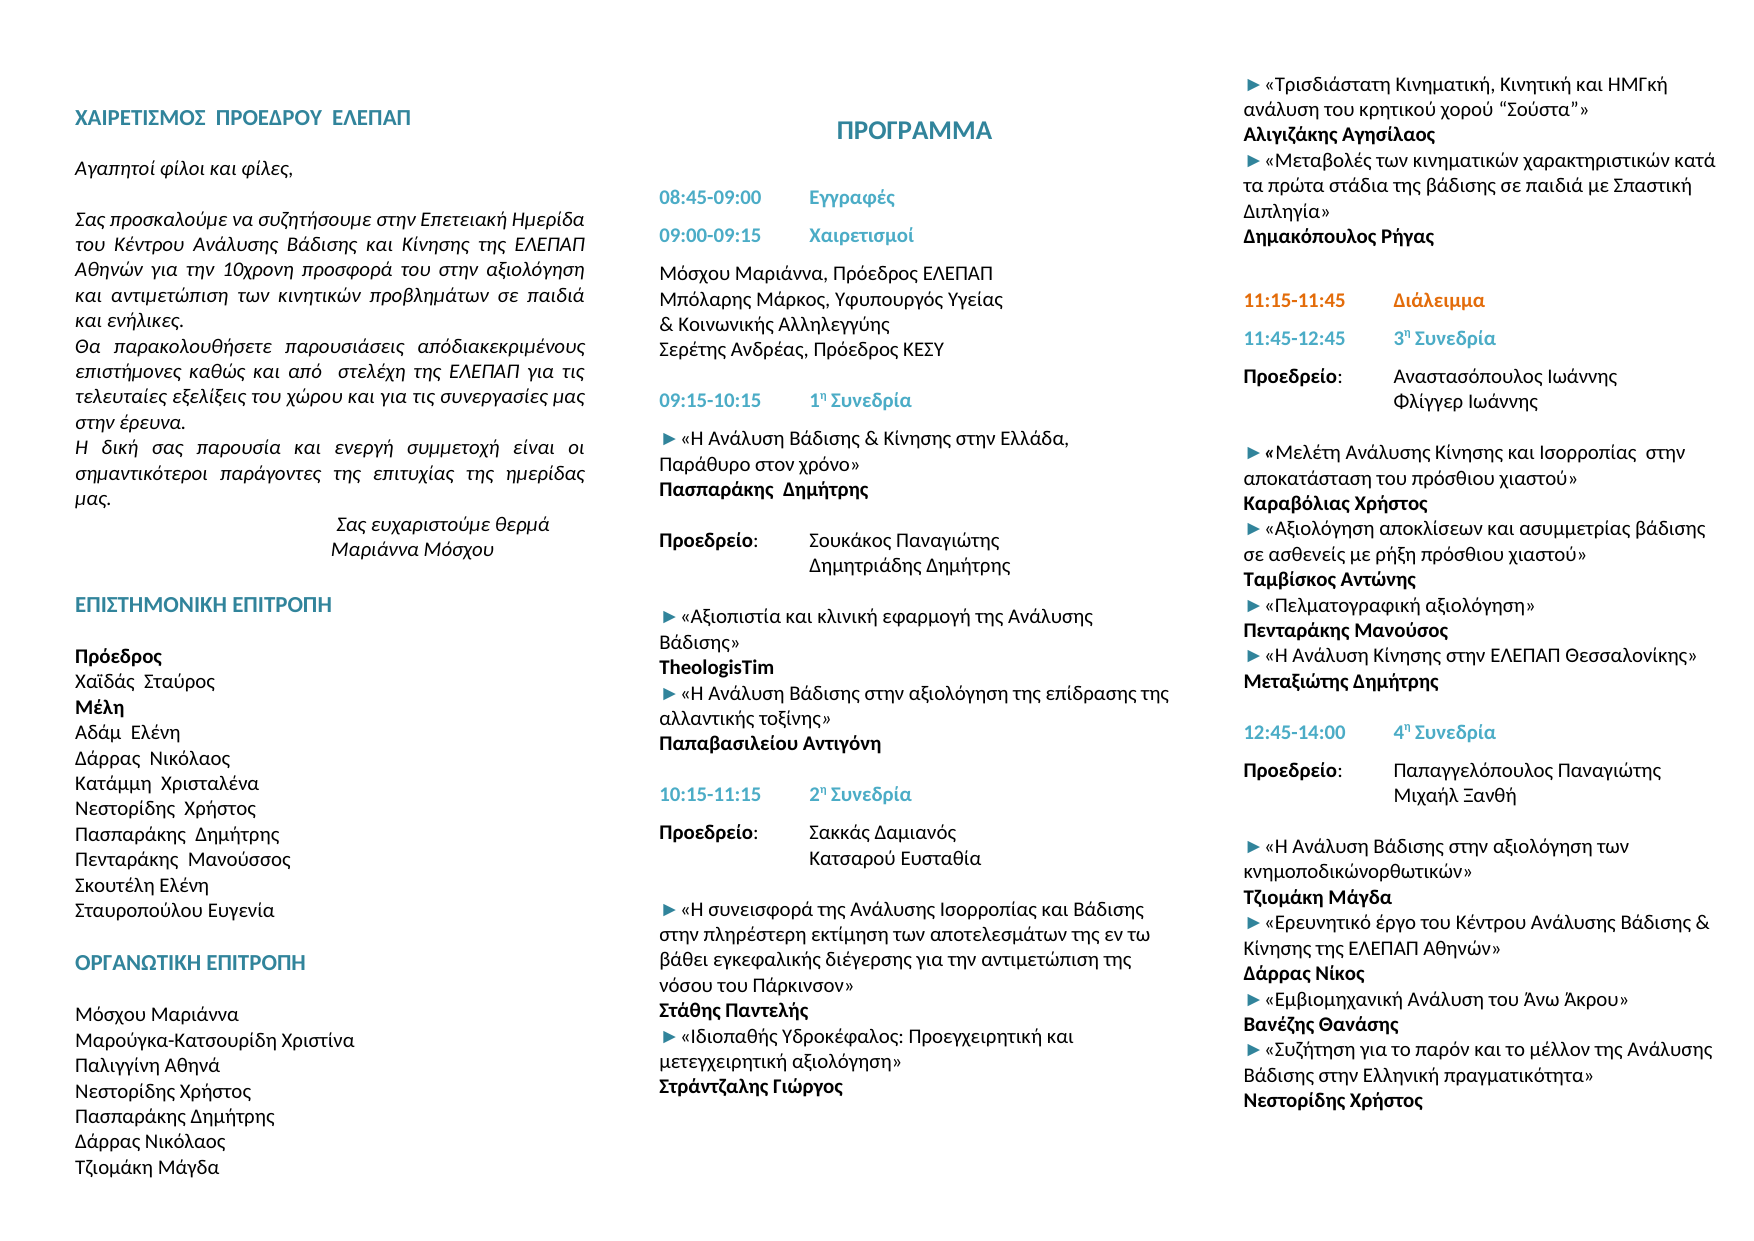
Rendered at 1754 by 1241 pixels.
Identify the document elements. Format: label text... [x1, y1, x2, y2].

text ►«Συζήτηση για το παρόν και το μέλλον της Ανάλυσης Βάδισης στην Ελληνική πραγματικότητα» [1243, 1037, 1754, 1087]
text Δάρρας Νικόλαος [75, 745, 585, 770]
text Μαριάννα Μόσχου [150, 536, 585, 562]
text Δάρρας Νίκος [1243, 960, 1754, 986]
text Νεστορίδης Χρήστος [75, 796, 585, 821]
text 08:45-09:00 Εγγραφές 09:00-09:15 Χαιρετισμοί [659, 184, 1169, 248]
text 10:15-11:15 2η Συνεδρία [659, 781, 1169, 807]
text ΕΠΙΣΤΗΜΟΝΙΚΗ ΕΠΙΤΡΟΠΗ [75, 590, 585, 618]
text Αγαπητοί φίλοι και φίλες, [75, 155, 585, 180]
text Ταμβίσκος Αντώνης [1243, 566, 1754, 592]
text Δημητριάδης Δημήτρης [659, 553, 1169, 578]
text Η δική σας παρουσία και ενεργή συμμετοχή είναι οι σημαντικότεροι παράγοντες της επιτυχίας της ημερίδας μας. [75, 434, 585, 511]
text ►«Εμβιομηχανική Ανάλυση του Άνω Άκρου» [1243, 986, 1754, 1011]
text ΟΡΓΑΝΩΤΙΚΗ ΕΠΙΤΡΟΠΗ [75, 948, 585, 976]
text ►«Μεταβολές των κινηματικών χαρακτηριστικών κατά τα πρώτα στάδια της βάδισης σε παιδιά με Σπαστική Διπληγία» [1243, 147, 1754, 223]
text ►«Τρισδιάστατη Κινηματική, Κινητική και ΗΜΓκή ανάλυση του κρητικού χορού “Σούστα”» [1243, 71, 1754, 122]
text Προεδρείο: Σακκάς Δαμιανός [659, 819, 1169, 845]
text Φλίγγερ Ιωάννης [1243, 388, 1754, 414]
text Δάρρας Νικόλαος [75, 1129, 585, 1154]
text Αδάμ Ελένη [75, 719, 585, 745]
text Δημακόπουλος Ρήγας [1243, 223, 1754, 249]
text 12:45-14:00 4η Συνεδρία [1243, 719, 1754, 744]
text ►«Πελματογραφική αξιολόγηση» [1243, 592, 1754, 617]
text Βανέζης Θανάσης [1243, 1011, 1754, 1037]
text Πασπαράκης Δημήτρης [75, 1103, 585, 1129]
text Νεστορίδης Χρήστος [1243, 1087, 1754, 1113]
text & Κοινωνικής Αλληλεγγύης [659, 311, 1169, 337]
text ΧΑΙΡΕΤΙΣΜΟΣ ΠΡΟΕΔΡΟΥ ΕΛΕΠΑΠ [75, 103, 585, 131]
text TheologisTim [659, 654, 1169, 680]
text ►«Αξιοπιστία και κλινική εφαρμογή της Ανάλυσης Βάδισης» [659, 603, 1169, 654]
text 09:15-10:15 1η Συνεδρία [659, 387, 1169, 413]
text Μεταξιώτης Δημήτρης [1243, 668, 1754, 693]
text Πενταράκης Μανούσσος [75, 846, 585, 872]
text Πασπαράκης Δημήτρης [75, 821, 585, 846]
text ►«Η Ανάλυση Βάδισης στην αξιολόγηση των κνημοποδικώνορθωτικών» [1243, 833, 1754, 884]
text Αλιγιζάκης Αγησίλαος [1243, 122, 1754, 147]
text Τζιομάκη Μάγδα [1243, 884, 1754, 909]
text Σας ευχαριστούμε θερμά [225, 511, 585, 536]
text Προεδρείο: Σουκάκος Παναγιώτης [659, 502, 1169, 553]
text Νεστορίδης Χρήστος [75, 1078, 585, 1103]
text Σταυροπούλου Ευγενία [75, 897, 585, 923]
text ►«Μελέτη Ανάλυσης Κίνησης και Ισορροπίας στην αποκατάσταση του πρόσθιου χιαστού» [1243, 439, 1754, 490]
text Καραβόλιας Χρήστος [1243, 490, 1754, 516]
text ►«Ιδιοπαθής Υδροκέφαλος: Προεγχειρητική και μετεγχειρητική αξιολόγηση» [659, 1023, 1169, 1074]
text Σκουτέλη Ελένη [75, 872, 585, 897]
text ►«Η Ανάλυση Βάδισης & Κίνησης στην Ελλάδα, Παράθυρο στον χρόνο» [659, 426, 1169, 476]
text Μόσχου Μαριάννα [75, 1002, 585, 1027]
text Τζιομάκη Μάγδα [75, 1154, 585, 1179]
text ►«Αξιολόγηση αποκλίσεων και ασυμμετρίας βάδισης σε ασθενείς με ρήξη πρόσθιου χιαστού» [1243, 516, 1754, 566]
text Μόσχου Μαριάννα, Πρόεδρος ΕΛΕΠΑΠ [659, 260, 1169, 286]
text Μιχαήλ Ξανθή [1243, 782, 1754, 808]
text ►«Η Ανάλυση Βάδισης στην αξιολόγηση της επίδρασης της αλλαντικής τοξίνης» [659, 680, 1169, 731]
text 11:15-11:45 Διάλειμμα [1243, 287, 1754, 312]
text Χαϊδάς Σταύρος [75, 668, 585, 694]
text Προεδρείο: Αναστασόπουλος Ιωάννης [1243, 363, 1754, 388]
text Σερέτης Ανδρέας, Πρόεδρος ΚΕΣΥ [659, 337, 1169, 362]
text Πασπαράκης Δημήτρης [659, 476, 1169, 502]
text Μαρούγκα-Κατσουρίδη Χριστίνα [75, 1027, 585, 1052]
text Μπόλαρης Μάρκος, Υφυπουργός Υγείας [659, 286, 1169, 311]
text ►«H Ανάλυση Κίνησης στην ΕΛΕΠΑΠ Θεσσαλονίκης» [1243, 643, 1754, 668]
text Παπαβασιλείου Αντιγόνη [659, 731, 1169, 756]
text Στάθης Παντελής [659, 997, 1169, 1023]
text Πρόεδρος [75, 643, 585, 668]
text Κατάμμη Χρισταλένα [75, 770, 585, 796]
text Σας προσκαλούμε να συζητήσουμε στην Επετειακή Ημερίδα του Κέντρου Ανάλυσης Βάδισης και Κίνησης της ΕΛΕΠΑΠ Αθηνών για την 10χρονη προσφορά του στην αξιολόγηση και αντιμετώπιση των κινητικών προβλημάτων σε παιδιά και ενήλικες. [75, 206, 585, 333]
text Παλιγγίνη Αθηνά [75, 1052, 585, 1078]
text ►«Η συνεισφορά της Ανάλυσης Ισορροπίας και Βάδισης στην πληρέστερη εκτίμηση των αποτελεσμάτων της εν τω βάθει εγκεφαλικής διέγερσης για την αντιμετώπιση της νόσου του Πάρκινσον» [659, 896, 1169, 997]
text Θα παρακολουθήσετε παρουσιάσεις απόδιακεκριμένους επιστήμονες καθώς και από στελέχη της ΕΛΕΠΑΠ για τις τελευταίες εξελίξεις του χώρου και για τις συνεργασίες μας στην έρευνα. [75, 333, 585, 434]
text Στράντζαλης Γιώργος [659, 1074, 1169, 1099]
text 11:45-12:45 3η Συνεδρία [1243, 325, 1754, 350]
text ►«Ερευνητικό έργο του Κέντρου Ανάλυσης Βάδισης & Κίνησης της ΕΛΕΠΑΠ Αθηνών» [1243, 909, 1754, 960]
text ΠΡΟΓΡΑΜΜΑ [659, 113, 1169, 146]
text Πενταράκης Μανούσος [1243, 617, 1754, 643]
text Κατσαρού Ευσταθία [659, 845, 1169, 870]
text Μέλη [75, 694, 585, 719]
text Προεδρείο: Παπαγγελόπουλος Παναγιώτης [1243, 757, 1754, 782]
